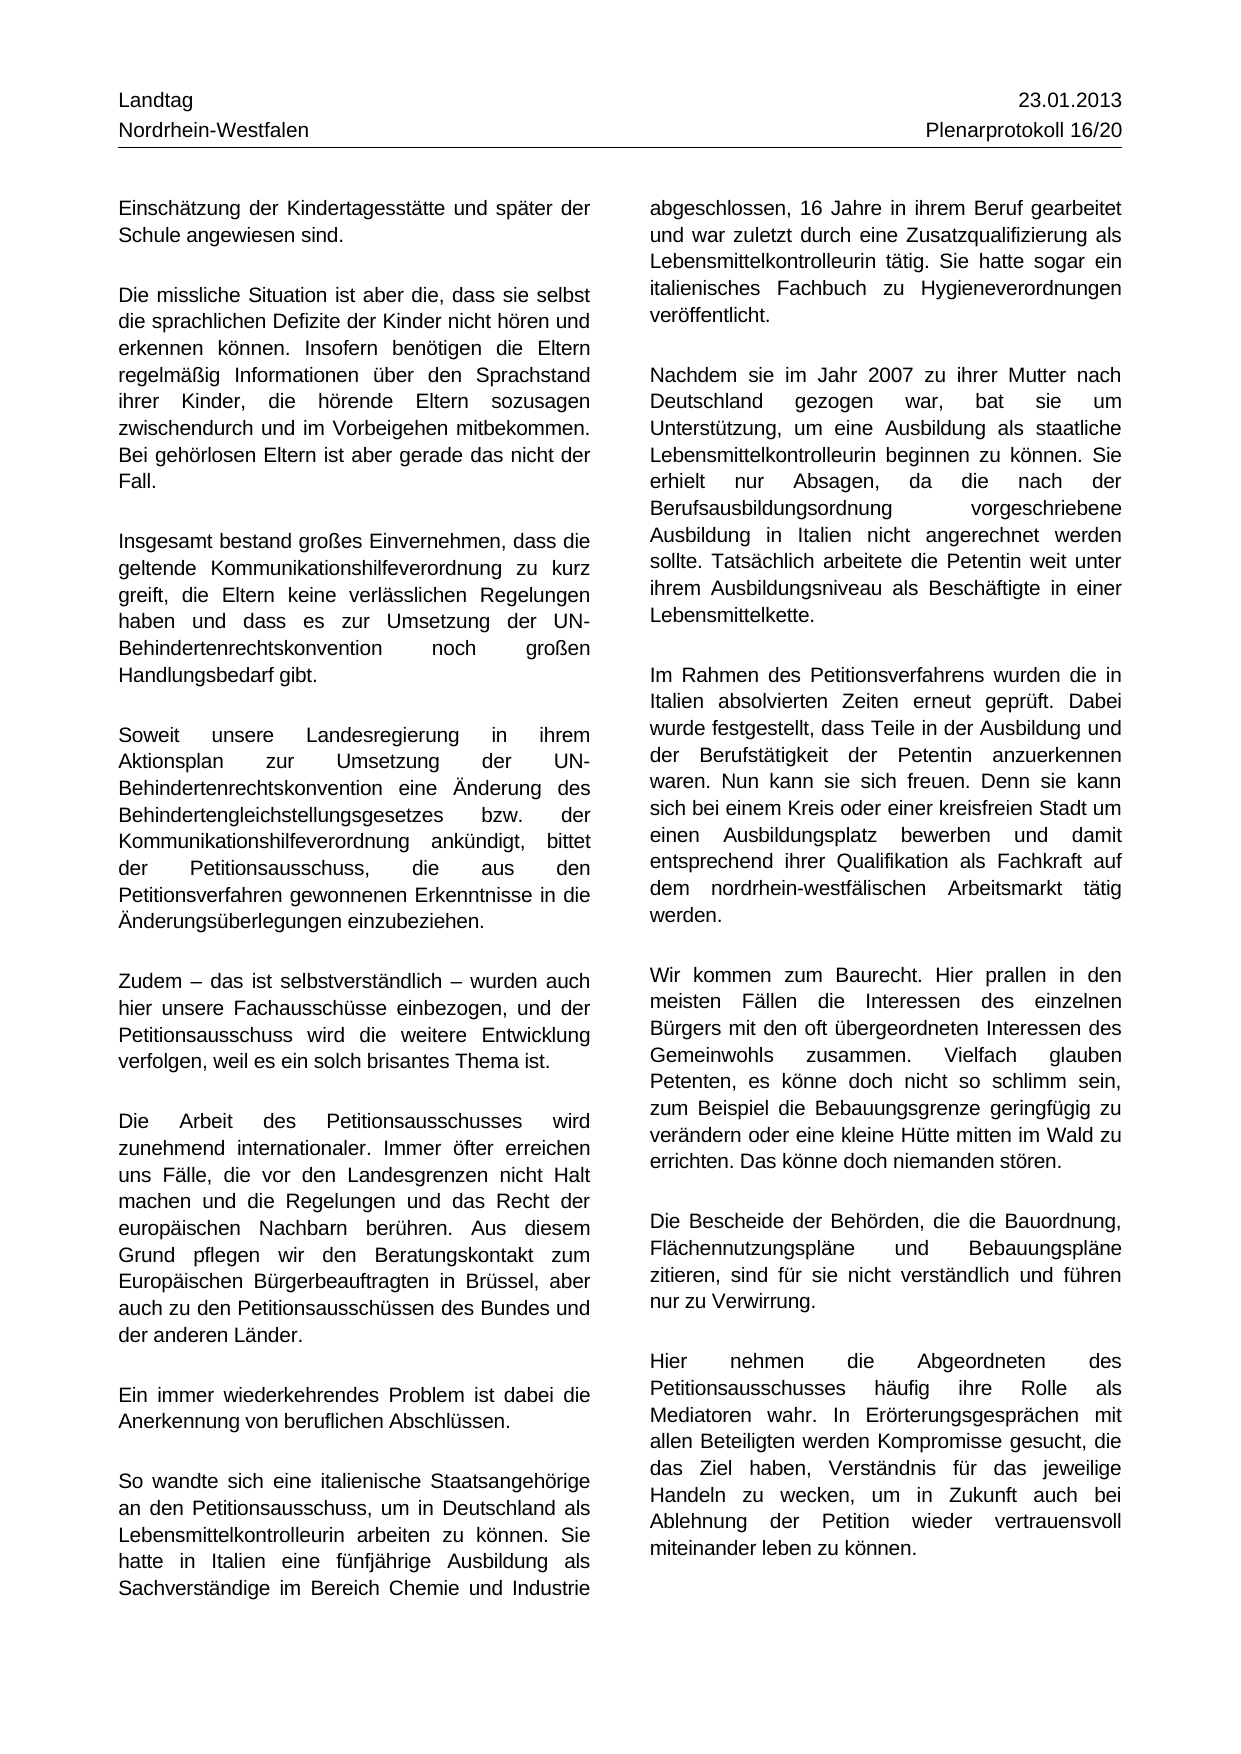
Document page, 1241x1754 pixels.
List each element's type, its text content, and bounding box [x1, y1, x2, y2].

text Hier nehmen die Abgeordneten des Petitionsausschusses häufig ihre Rolle als Mediatoren wahr. In Erörterungsgesprächen mit allen Beteiligten werden Kompromisse gesucht, die das Ziel haben, Verständnis für das jeweilige Handeln zu wecken, um in Zukunft auch bei Ablehnung der Petition wieder vertrauensvoll miteinander leben zu können. [649, 1350, 1122, 1560]
text Nachdem sie im Jahr 2007 zu ihrer Mutter nach Deutschland gezogen war, bat sie um Unterstützung, um eine Ausbildung als staatliche Lebensmittelkontrolleurin beginnen zu können. Sie erhielt nur Absagen, da die nach der Berufsausbildungsordnung vorgeschriebene Ausbildung in Italien nicht angerechnet werden sollte. Tatsächlich arbeitete die Petentin weit unter ihrem Ausbildungsniveau als Beschäftigte in einer Lebensmittelkette. [649, 363, 1122, 627]
text Die Arbeit des Petitionsausschusses wird zunehmend internationaler. Immer öfter erreichen uns Fälle, die vor den Landesgrenzen nicht Halt machen und die Regelungen und das Recht der europäischen Nachbarn berühren. Aus diesem Grund pflegen wir den Beratungskontakt zum Europäischen Bürgerbeauftragten in Brüssel, aber auch zu den Petitionsausschüssen des Bundes und der anderen Länder. [118, 1110, 591, 1347]
text So wandte sich eine italienische Staatsangehörige an den Petitionsausschuss, um in Deutschland als Lebensmittelkontrolleurin arbeiten zu können. Sie hatte in Italien eine fünfjährige Ausbildung als Sachverständige im Bereich Chemie und Industrie abgeschlossen, 16 Jahre in ihrem Beruf gearbeitet und war zuletzt durch eine Zusatzqualifizierung als Lebensmittelkontrolleurin tätig. Sie hatte sogar ein italienisches Fachbuch zu Hygieneverordnungen veröffentlicht. [118, 1470, 591, 1600]
text Die Bescheide der Behörden, die die Bauordnung, Flächennutzungspläne und Bebauungspläne zitieren, sind für sie nicht verständlich und führen nur zu Verwirrung. [649, 1210, 1122, 1313]
text So wandte sich eine italienische Staatsangehörige an den Petitionsausschuss, um in Deutschland als Lebensmittelkontrolleurin arbeiten zu können. Sie hatte in Italien eine fünfjährige Ausbildung als Sachverständige im Bereich Chemie und Industrie abgeschlossen, 16 Jahre in ihrem Beruf gearbeitet und war zuletzt durch eine Zusatzqualifizierung als Lebensmittelkontrolleurin tätig. Sie hatte sogar ein italienisches Fachbuch zu Hygieneverordnungen veröffentlicht. [649, 197, 1122, 327]
text Im Rahmen des Petitionsverfahrens wurden die in Italien absolvierten Zeiten erneut geprüft. Dabei wurde festgestellt, dass Teile in der Ausbildung und der Berufstätigkeit der Petentin anzuerkennen waren. Nun kann sie sich freuen. Denn sie kann sich bei einem Kreis oder einer kreisfreien Stadt um einen Ausbildungsplatz bewerben und damit entsprechend ihrer Qualifikation als Fachkraft auf dem nordrhein-westfälischen Arbeitsmarkt tätig werden. [649, 663, 1122, 927]
text Ein immer wiederkehrendes Problem ist dabei die Anerkennung von beruflichen Abschlüssen. [118, 1383, 591, 1433]
text Insgesamt bestand großes Einvernehmen, dass die geltende Kommunikationshilfeverordnung zu kurz greift, die Eltern keine verlässlichen Regelungen haben und dass es zur Umsetzung der UN-Behindertenrechtskonvention noch großen Handlungsbedarf gibt. [118, 530, 591, 687]
text Wir kommen zum Baurecht. Hier prallen in den meisten Fällen die Interessen des einzelnen Bürgers mit den oft übergeordneten Interessen des Gemeinwohls zusammen. Vielfach glauben Petenten, es könne doch nicht so schlimm sein, zum Beispiel die Bebauungsgrenze geringfügig zu verändern oder eine kleine Hütte mitten im Wald zu errichten. Das könne doch niemanden stören. [649, 963, 1122, 1173]
text Zudem – das ist selbstverständlich – wurden auch hier unsere Fachausschüsse einbezogen, und der Petitionsausschuss wird die weitere Entwicklung verfolgen, weil es ein solch brisantes Thema ist. [118, 970, 591, 1073]
text Soweit unsere Landesregierung in ihrem Aktionsplan zur Umsetzung der UN-Behindertenrechtskonvention eine Änderung des Behindertengleichstellungsgesetzes bzw. der Kommunikationshilfeverordnung ankündigt, bittet der Petitionsausschuss, die aus den Petitionsverfahren gewonnenen Erkenntnisse in die Änderungsüberlegungen einzubeziehen. [118, 723, 591, 933]
text Die missliche Situation ist aber die, dass sie selbst die sprachlichen Defizite der Kinder nicht hören und erkennen können. Insofern benötigen die Eltern regelmäßig Informationen über den Sprachstand ihrer Kinder, die hörende Eltern sozusagen zwischendurch und im Vorbeigehen mitbekommen. Bei gehörlosen Eltern ist aber gerade das nicht der Fall. [118, 283, 591, 493]
